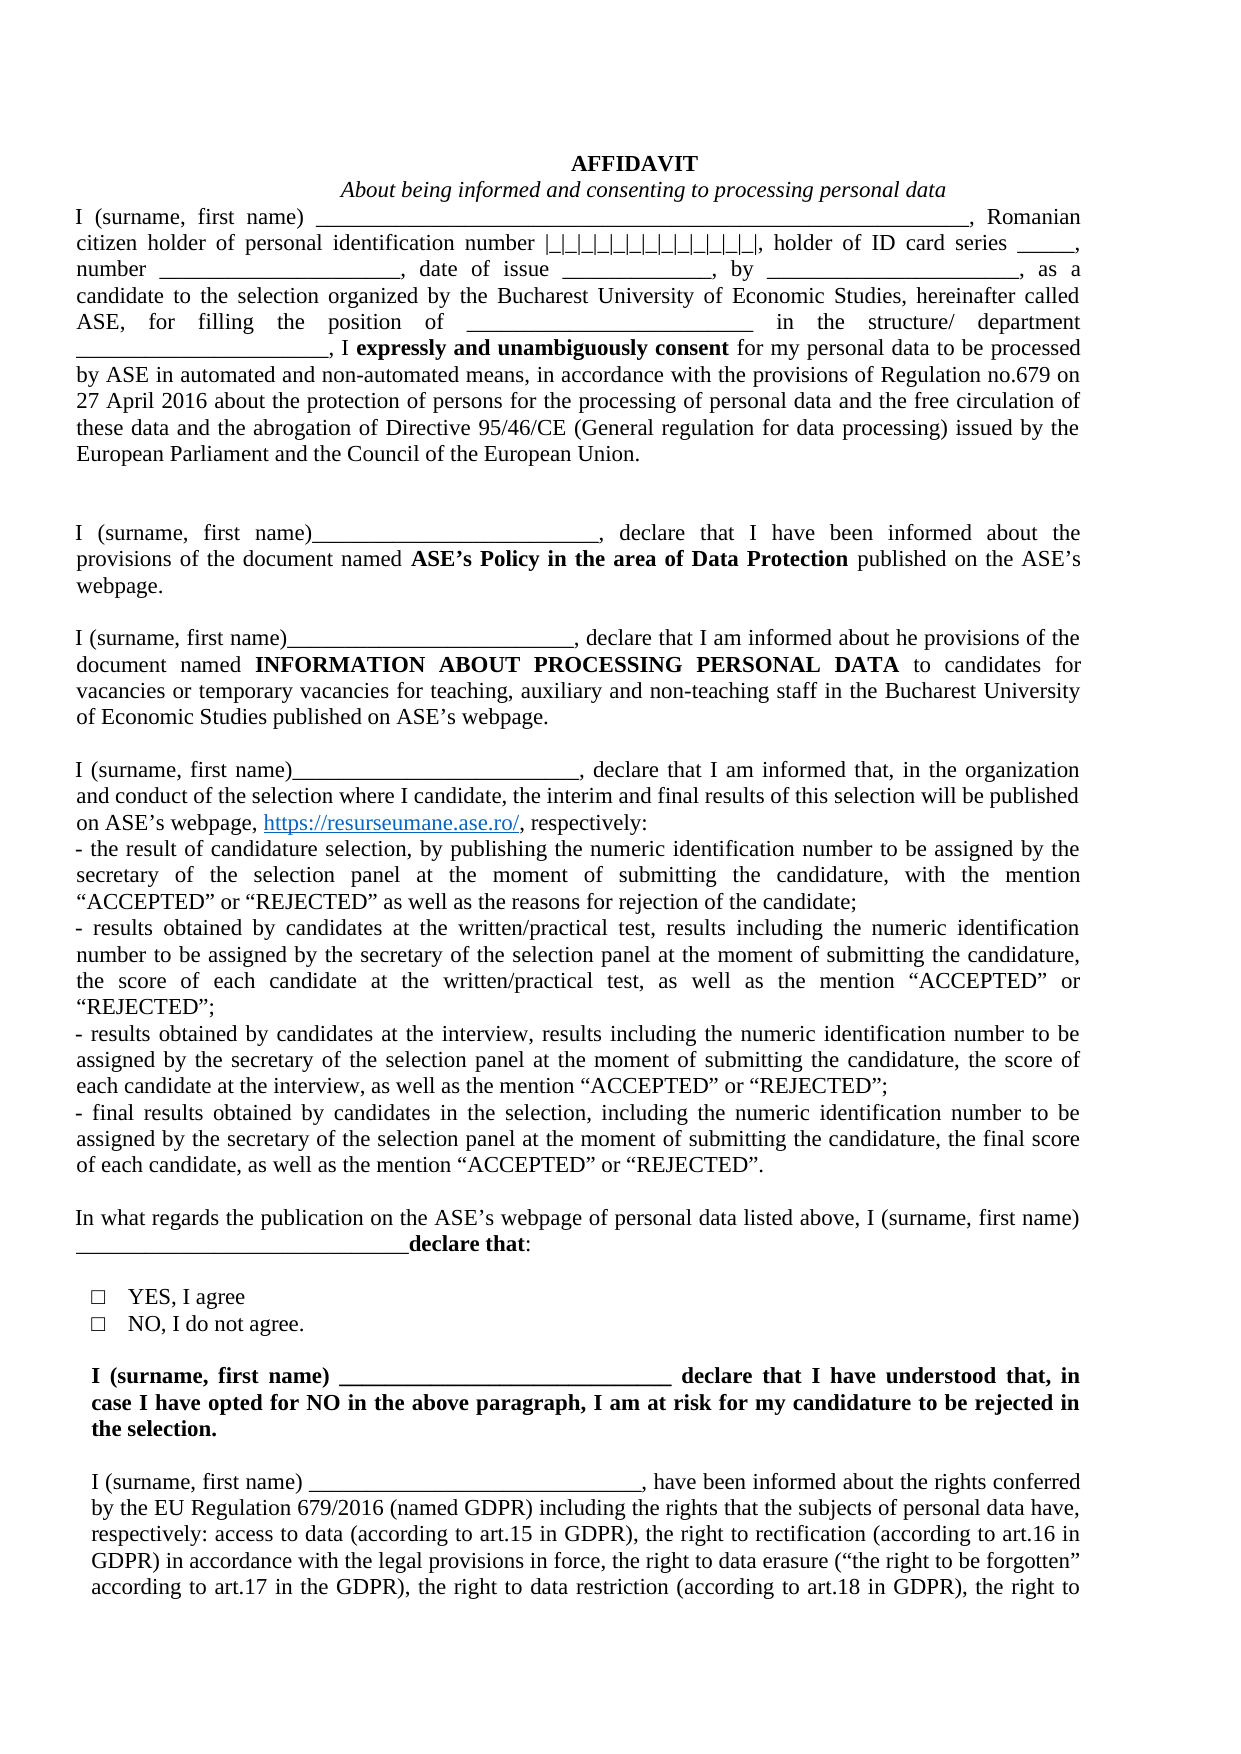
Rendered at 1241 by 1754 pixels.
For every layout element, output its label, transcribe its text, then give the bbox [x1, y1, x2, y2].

text About being informed and consenting to processing personal data [199, 176, 1090, 203]
text - results obtained by candidates at the interview, results including the numeric identification number to be assigned by the secretary of the selection panel at the moment of submitting the candidature, the score of each candidate at the interview, as well as the mention “ACCEPTED” or “REJECTED”; [75, 1020, 1082, 1099]
text □ NO, I do not agree. [91, 1309, 1082, 1336]
text - final results obtained by candidates in the selection, including the numeric identification number to be assigned by the secretary of the selection panel at the moment of submitting the candidature, the final score of each candidate, as well as the mention “ACCEPTED” or “REJECTED”. [75, 1099, 1082, 1178]
text I (surname, first name)_________________________, declare that I have been informed about the provisions of the document named ASE’s Policy in the area of Data Protection published on the ASE’s webpage. [75, 519, 1082, 598]
text - the result of candidature selection, by publishing the numeric identification number to be assigned by the secretary of the selection panel at the moment of submitting the candidature, with the mention “ACCEPTED” or “REJECTED” as well as the reasons for rejection of the candidate; [75, 835, 1082, 914]
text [91, 1468, 1082, 1599]
text AFFIDAVIT [179, 150, 1089, 176]
text - results obtained by candidates at the written/practical test, results including the numeric identification number to be assigned by the secretary of the selection panel at the moment of submitting the candidature, the score of each candidate at the written/practical test, as well as the mention “ACCEPTED” or “REJECTED”; [75, 914, 1082, 1020]
text I (surname, first name) _________________________________________________________, Romanian citizen holder of personal identification number |_|_|_|_|_|_|_|_|_|_|_|_|_|, holder of ID card series _____, number _____________________, date of issue _____________, by ______________________, as a candidate to the selection organized by the Bucharest University of Economic Studies, hereinafter called ASE, for filling the position of _________________________ in the structure/ department ______________________, I expressly and unambiguously consent for my personal data to be processed by ASE in automated and non-automated means, in accordance with the provisions of Regulation no.679 on 27 April 2016 about the protection of persons for the processing of personal data and the free circulation of these data and the abrogation of Directive 95/46/CE (General regulation for data processing) issued by the European Parliament and the Council of the European Union. [75, 203, 1082, 466]
text I (surname, first name) _____________________________ declare that I have understood that, in case I have opted for NO in the above paragraph, I am at risk for my candidature to be rejected in the selection. [91, 1362, 1082, 1441]
text □ YES, I agree [91, 1283, 1082, 1309]
text In what regards the publication on the ASE’s webpage of personal data listed above, I (surname, first name) _____________________________declare that: [75, 1204, 1082, 1257]
text I (surname, first name)_________________________, declare that I am informed about he provisions of the document named INFORMATION ABOUT PROCESSING PERSONAL DATA to candidates for vacancies or temporary vacancies for teaching, auxiliary and non-teaching staff in the Bucharest University of Economic Studies published on ASE’s webpage. [75, 624, 1082, 730]
text I (surname, first name)_________________________, declare that I am informed that, in the organization and conduct of the selection where I candidate, the interim and final results of this selection will be published on ASE’s webpage, https://resurseumane.ase.ro/, respectively: [75, 756, 1082, 835]
